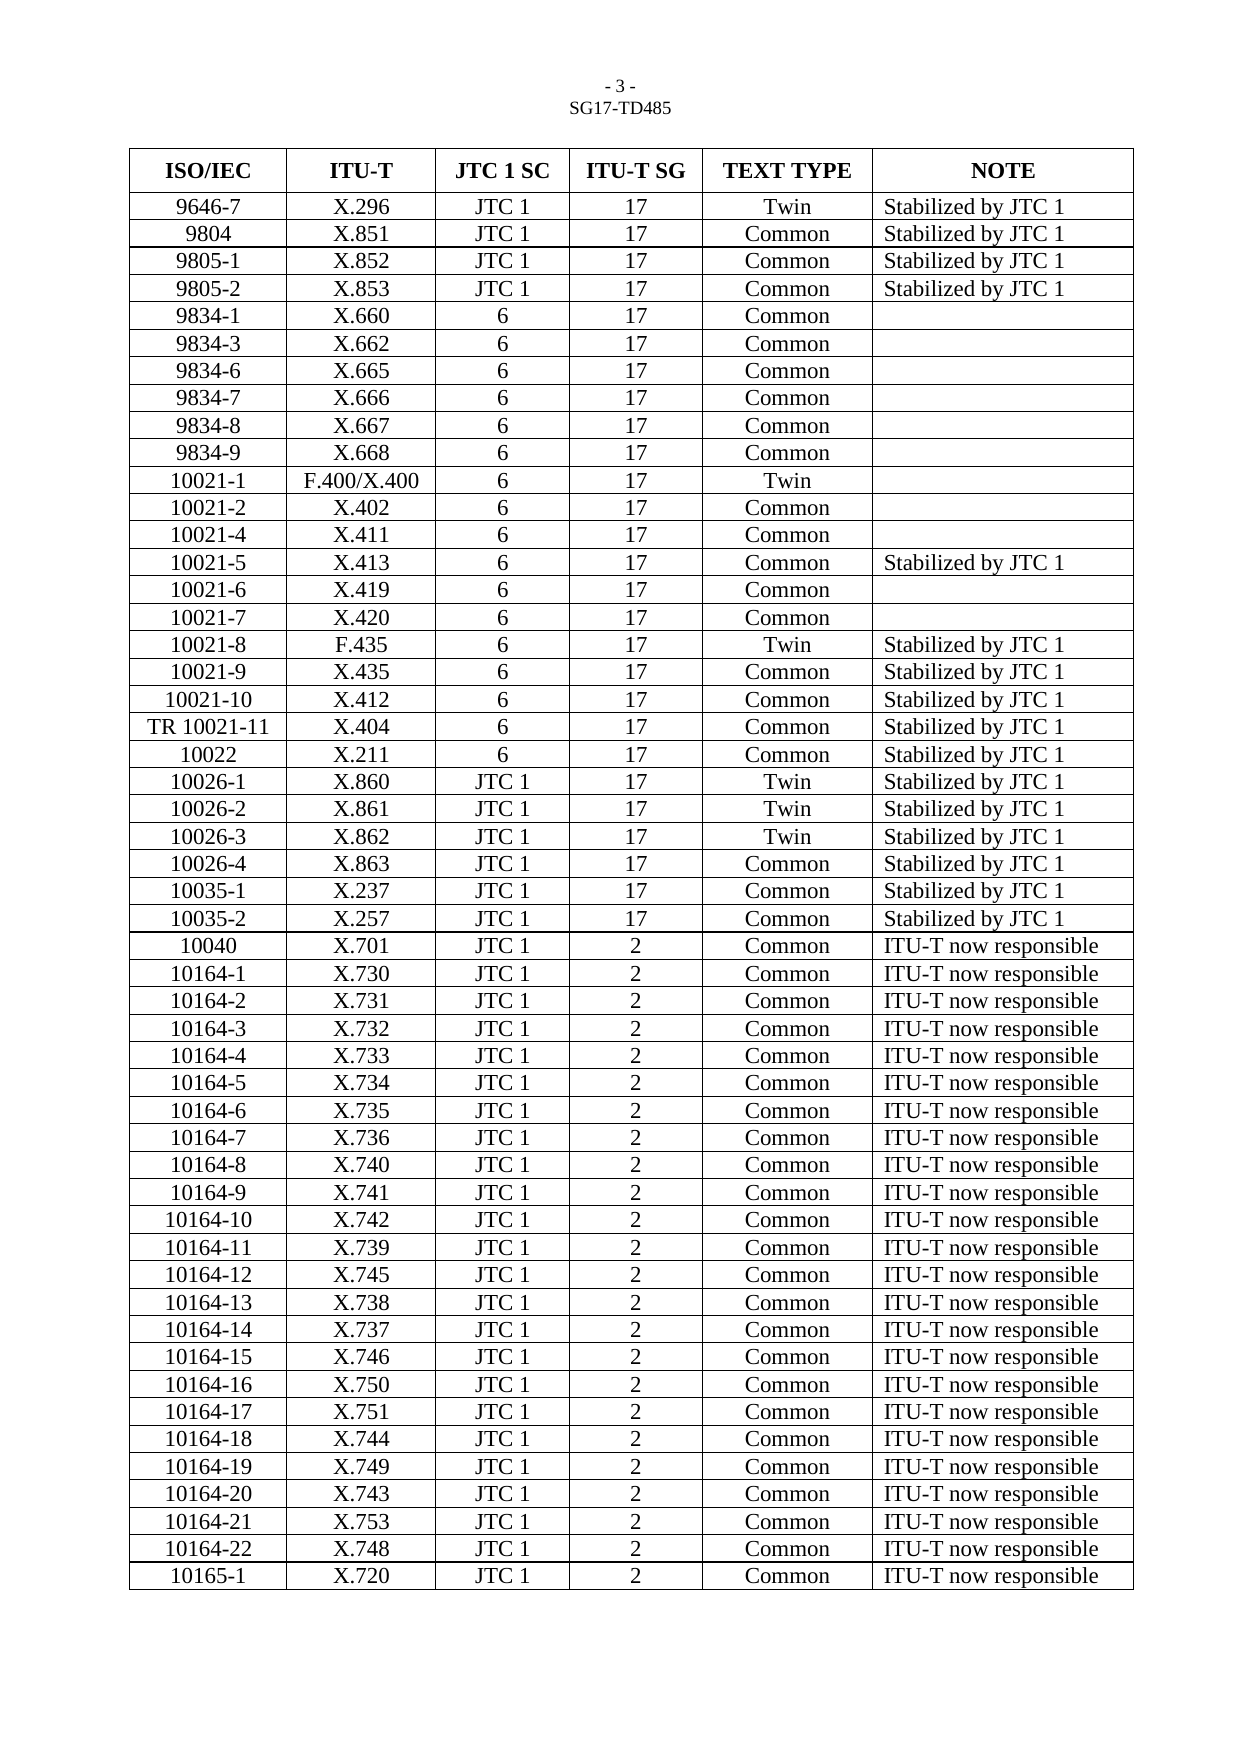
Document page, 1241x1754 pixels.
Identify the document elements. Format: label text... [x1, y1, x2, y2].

table_cell 10021-1 [130, 467, 286, 493]
table_cell JTC 1 [436, 275, 569, 301]
table_cell Common [703, 1426, 872, 1452]
table_cell 17 [570, 905, 702, 931]
table_cell 10022 [130, 741, 286, 767]
table_cell JTC 1 [436, 1398, 569, 1424]
table_cell 10026-4 [130, 850, 286, 877]
table_cell Common [703, 1152, 872, 1178]
table_cell JTC 1 [436, 960, 569, 986]
table_cell 17 [570, 220, 702, 246]
table_cell 10164-20 [130, 1480, 286, 1507]
table_header NOTE [873, 149, 1133, 192]
table_cell Common [703, 275, 872, 301]
table_cell 10164-21 [130, 1508, 286, 1534]
table_cell 10164-13 [130, 1289, 286, 1315]
table_cell 10026-2 [130, 795, 286, 822]
table_cell 2 [570, 933, 702, 959]
table_cell Common [703, 1398, 872, 1424]
table_cell Common [703, 741, 872, 767]
table_cell ITU-T now responsible [873, 1316, 1133, 1342]
table_cell 10164-16 [130, 1371, 286, 1397]
table_cell 9834-6 [130, 357, 286, 383]
table_cell Stabilized by JTC 1 [873, 659, 1133, 685]
table_cell 10164-18 [130, 1426, 286, 1452]
table_cell Stabilized by JTC 1 [873, 768, 1133, 794]
table_cell [873, 330, 1133, 356]
table_cell 2 [570, 1097, 702, 1123]
table_cell 17 [570, 576, 702, 603]
table_cell X.853 [287, 275, 435, 301]
table_cell 10164-8 [130, 1152, 286, 1178]
table_cell 10164-19 [130, 1453, 286, 1479]
table_cell Common [703, 1206, 872, 1233]
table_cell X.404 [287, 713, 435, 739]
table_cell 2 [570, 1289, 702, 1315]
table_cell Common [703, 494, 872, 520]
table_cell 10040 [130, 933, 286, 959]
table_cell JTC 1 [436, 1453, 569, 1479]
table_cell Common [703, 987, 872, 1013]
table_cell 17 [570, 302, 702, 329]
table_cell 2 [570, 1453, 702, 1479]
table_cell X.402 [287, 494, 435, 520]
table_cell 10021-4 [130, 521, 286, 548]
table_cell 17 [570, 193, 702, 219]
table_cell Stabilized by JTC 1 [873, 850, 1133, 877]
table_cell ITU-T now responsible [873, 1453, 1133, 1479]
table_cell 2 [570, 1261, 702, 1287]
table_cell 10026-1 [130, 768, 286, 794]
table_cell JTC 1 [436, 1563, 569, 1589]
table_cell 17 [570, 686, 702, 712]
table_cell Common [703, 1563, 872, 1589]
table_cell 10021-6 [130, 576, 286, 603]
table_cell Common [703, 850, 872, 877]
table_cell Common [703, 1097, 872, 1123]
table_cell 17 [570, 850, 702, 877]
table_cell Twin [703, 823, 872, 849]
table_cell Stabilized by JTC 1 [873, 549, 1133, 575]
table_cell ITU-T now responsible [873, 1535, 1133, 1561]
table_cell JTC 1 [436, 1480, 569, 1507]
table_cell 10164-5 [130, 1069, 286, 1096]
table_cell 17 [570, 713, 702, 739]
table_cell JTC 1 [436, 1426, 569, 1452]
table_cell JTC 1 [436, 1152, 569, 1178]
table_cell 17 [570, 385, 702, 411]
table_cell 6 [436, 302, 569, 329]
table_cell [873, 521, 1133, 548]
table_cell 6 [436, 631, 569, 657]
table_cell 10021-10 [130, 686, 286, 712]
table_cell X.750 [287, 1371, 435, 1397]
table_cell JTC 1 [436, 1069, 569, 1096]
table_cell 17 [570, 248, 702, 274]
table_cell ITU-T now responsible [873, 1152, 1133, 1178]
table_cell 2 [570, 1563, 702, 1589]
table_cell Common [703, 248, 872, 274]
table_cell JTC 1 [436, 1343, 569, 1370]
table_cell JTC 1 [436, 1316, 569, 1342]
table_cell 9834-7 [130, 385, 286, 411]
table_cell X.733 [287, 1042, 435, 1068]
table_cell X.731 [287, 987, 435, 1013]
table_cell ITU-T now responsible [873, 987, 1133, 1013]
table_cell [873, 439, 1133, 466]
table_cell Common [703, 1508, 872, 1534]
table_cell 10021-9 [130, 659, 286, 685]
table_cell Common [703, 549, 872, 575]
table_cell 2 [570, 1015, 702, 1041]
table_cell JTC 1 [436, 193, 569, 219]
table_cell JTC 1 [436, 795, 569, 822]
table_cell Common [703, 659, 872, 685]
table_cell ITU-T now responsible [873, 1289, 1133, 1315]
table_cell 6 [436, 412, 569, 438]
table_cell 2 [570, 987, 702, 1013]
table_cell JTC 1 [436, 1097, 569, 1123]
table_cell 17 [570, 467, 702, 493]
table_cell 6 [436, 439, 569, 466]
table_cell 2 [570, 1316, 702, 1342]
table_cell ITU-T now responsible [873, 1097, 1133, 1123]
table_cell X.737 [287, 1316, 435, 1342]
table_cell ITU-T now responsible [873, 1398, 1133, 1424]
table_cell 17 [570, 412, 702, 438]
table_cell 2 [570, 1535, 702, 1561]
table_cell X.665 [287, 357, 435, 383]
table_cell Common [703, 439, 872, 466]
table_cell X.257 [287, 905, 435, 931]
table_cell Common [703, 604, 872, 630]
table_cell Common [703, 1069, 872, 1096]
table_cell 9834-9 [130, 439, 286, 466]
table_cell X.666 [287, 385, 435, 411]
table_cell Common [703, 330, 872, 356]
table_cell X.211 [287, 741, 435, 767]
table_cell 10164-7 [130, 1124, 286, 1151]
table_cell X.749 [287, 1453, 435, 1479]
table_cell 2 [570, 1480, 702, 1507]
table_cell Twin [703, 631, 872, 657]
table_cell X.720 [287, 1563, 435, 1589]
table_cell 2 [570, 1398, 702, 1424]
table_cell 6 [436, 467, 569, 493]
table_cell X.740 [287, 1152, 435, 1178]
table_cell 10164-9 [130, 1179, 286, 1205]
table_cell 10164-11 [130, 1234, 286, 1260]
table_cell JTC 1 [436, 878, 569, 904]
table_cell X.851 [287, 220, 435, 246]
table_cell 17 [570, 330, 702, 356]
table_cell X.660 [287, 302, 435, 329]
table_cell X.862 [287, 823, 435, 849]
table_cell Twin [703, 795, 872, 822]
table_cell 10035-1 [130, 878, 286, 904]
table_cell 10021-5 [130, 549, 286, 575]
table_cell Common [703, 521, 872, 548]
table_cell X.419 [287, 576, 435, 603]
table_cell JTC 1 [436, 220, 569, 246]
table_cell ITU-T now responsible [873, 960, 1133, 986]
table_cell 2 [570, 1343, 702, 1370]
table_cell 2 [570, 1426, 702, 1452]
table_cell Common [703, 1289, 872, 1315]
table_cell JTC 1 [436, 1234, 569, 1260]
table_cell Twin [703, 467, 872, 493]
table_cell X.753 [287, 1508, 435, 1534]
table_cell ITU-T now responsible [873, 1261, 1133, 1287]
table_cell 17 [570, 549, 702, 575]
table_cell 9805-2 [130, 275, 286, 301]
table_cell 17 [570, 768, 702, 794]
table_cell 10164-17 [130, 1398, 286, 1424]
table_cell Common [703, 686, 872, 712]
table_cell Common [703, 220, 872, 246]
table_cell X.852 [287, 248, 435, 274]
table_cell Twin [703, 768, 872, 794]
table_cell 6 [436, 659, 569, 685]
table_cell 17 [570, 823, 702, 849]
table_cell 6 [436, 549, 569, 575]
table_cell 6 [436, 713, 569, 739]
table_cell X.745 [287, 1261, 435, 1287]
table_cell Common [703, 1124, 872, 1151]
table_cell X.701 [287, 933, 435, 959]
table_cell X.662 [287, 330, 435, 356]
table_cell JTC 1 [436, 1535, 569, 1561]
table_cell 17 [570, 494, 702, 520]
table_cell ITU-T now responsible [873, 1015, 1133, 1041]
table_cell 10164-14 [130, 1316, 286, 1342]
table_cell X.736 [287, 1124, 435, 1151]
table_cell 10026-3 [130, 823, 286, 849]
table_cell JTC 1 [436, 1261, 569, 1287]
table_cell 17 [570, 275, 702, 301]
table_cell Stabilized by JTC 1 [873, 275, 1133, 301]
table_cell [873, 576, 1133, 603]
table_cell JTC 1 [436, 933, 569, 959]
table_cell Common [703, 713, 872, 739]
table_cell X.738 [287, 1289, 435, 1315]
table_cell 2 [570, 1042, 702, 1068]
table_cell Stabilized by JTC 1 [873, 878, 1133, 904]
table_cell 10164-10 [130, 1206, 286, 1233]
table_cell JTC 1 [436, 1508, 569, 1534]
table_cell [873, 302, 1133, 329]
table_cell 10165-1 [130, 1563, 286, 1589]
table_cell ITU-T now responsible [873, 1124, 1133, 1151]
table_cell X.668 [287, 439, 435, 466]
table_cell X.411 [287, 521, 435, 548]
table_cell Common [703, 1371, 872, 1397]
table_cell 2 [570, 1124, 702, 1151]
table_cell Common [703, 933, 872, 959]
table_cell 17 [570, 741, 702, 767]
table_cell X.744 [287, 1426, 435, 1452]
table_cell X.413 [287, 549, 435, 575]
table_cell Common [703, 385, 872, 411]
table_cell JTC 1 [436, 1124, 569, 1151]
table_cell JTC 1 [436, 1371, 569, 1397]
table_cell TR 10021-11 [130, 713, 286, 739]
table_cell 10164-3 [130, 1015, 286, 1041]
table_cell 9834-3 [130, 330, 286, 356]
table_cell [873, 412, 1133, 438]
table_cell Common [703, 1179, 872, 1205]
table_cell 10164-6 [130, 1097, 286, 1123]
table_cell 17 [570, 795, 702, 822]
table_cell Common [703, 1535, 872, 1561]
table_cell JTC 1 [436, 905, 569, 931]
table_cell X.739 [287, 1234, 435, 1260]
table_cell X.237 [287, 878, 435, 904]
table_cell JTC 1 [436, 768, 569, 794]
table_cell F.435 [287, 631, 435, 657]
table_cell 10164-4 [130, 1042, 286, 1068]
table_cell F.400/X.400 [287, 467, 435, 493]
table_cell Stabilized by JTC 1 [873, 220, 1133, 246]
table_cell Stabilized by JTC 1 [873, 686, 1133, 712]
table_cell Stabilized by JTC 1 [873, 795, 1133, 822]
table_cell 10021-2 [130, 494, 286, 520]
table_cell [873, 494, 1133, 520]
table_cell X.296 [287, 193, 435, 219]
table_cell 6 [436, 686, 569, 712]
table_cell Common [703, 960, 872, 986]
table_cell JTC 1 [436, 248, 569, 274]
table_cell Stabilized by JTC 1 [873, 248, 1133, 274]
table_header ITU-T SG [570, 149, 702, 192]
table_cell Common [703, 1453, 872, 1479]
table_cell Common [703, 1343, 872, 1370]
table_cell ITU-T now responsible [873, 1563, 1133, 1589]
table_cell Common [703, 1261, 872, 1287]
table_cell Twin [703, 193, 872, 219]
table_cell ITU-T now responsible [873, 1234, 1133, 1260]
table_cell 9804 [130, 220, 286, 246]
table_cell ITU-T now responsible [873, 1042, 1133, 1068]
table_cell ITU-T now responsible [873, 1069, 1133, 1096]
table_cell X.746 [287, 1343, 435, 1370]
table_cell Stabilized by JTC 1 [873, 713, 1133, 739]
table_cell 2 [570, 1069, 702, 1096]
table_cell 2 [570, 1206, 702, 1233]
table_cell Common [703, 878, 872, 904]
table_cell [873, 357, 1133, 383]
table_cell 6 [436, 576, 569, 603]
table_cell 17 [570, 439, 702, 466]
table_cell 10164-15 [130, 1343, 286, 1370]
table_header TEXT TYPE [703, 149, 872, 192]
table_cell 6 [436, 330, 569, 356]
table_header ISO/IEC [130, 149, 286, 192]
table_cell 2 [570, 1179, 702, 1205]
table_header JTC 1 SC [436, 149, 569, 192]
table_cell 10164-1 [130, 960, 286, 986]
table_cell 17 [570, 631, 702, 657]
table_cell X.748 [287, 1535, 435, 1561]
table_cell [873, 385, 1133, 411]
table_cell 6 [436, 357, 569, 383]
table_cell Stabilized by JTC 1 [873, 823, 1133, 849]
table_header ITU-T [287, 149, 435, 192]
table_cell ITU-T now responsible [873, 1179, 1133, 1205]
table_cell X.732 [287, 1015, 435, 1041]
table_cell [873, 467, 1133, 493]
table_cell Common [703, 905, 872, 931]
table_cell ITU-T now responsible [873, 1508, 1133, 1534]
table_cell X.435 [287, 659, 435, 685]
table_cell 17 [570, 604, 702, 630]
table_cell 9834-1 [130, 302, 286, 329]
table_cell 2 [570, 960, 702, 986]
table_cell 6 [436, 741, 569, 767]
table_cell JTC 1 [436, 1179, 569, 1205]
table_cell X.412 [287, 686, 435, 712]
table_cell X.667 [287, 412, 435, 438]
table_cell X.734 [287, 1069, 435, 1096]
table_cell 6 [436, 604, 569, 630]
table_cell X.860 [287, 768, 435, 794]
table_cell JTC 1 [436, 1042, 569, 1068]
table_cell Common [703, 1480, 872, 1507]
table_cell JTC 1 [436, 1206, 569, 1233]
table_cell JTC 1 [436, 823, 569, 849]
table_cell 10021-7 [130, 604, 286, 630]
table_cell X.420 [287, 604, 435, 630]
table_cell Common [703, 1015, 872, 1041]
table_cell 17 [570, 521, 702, 548]
table_cell JTC 1 [436, 850, 569, 877]
table_cell ITU-T now responsible [873, 1480, 1133, 1507]
table_cell Stabilized by JTC 1 [873, 741, 1133, 767]
table_cell Stabilized by JTC 1 [873, 905, 1133, 931]
table_cell 10021-8 [130, 631, 286, 657]
table_cell 9646-7 [130, 193, 286, 219]
table_cell JTC 1 [436, 1015, 569, 1041]
table_cell X.863 [287, 850, 435, 877]
table_cell 2 [570, 1234, 702, 1260]
table_cell Common [703, 357, 872, 383]
table_cell Common [703, 1042, 872, 1068]
table_cell 10164-12 [130, 1261, 286, 1287]
table_cell 6 [436, 521, 569, 548]
table_cell 10035-2 [130, 905, 286, 931]
table_cell Common [703, 302, 872, 329]
table_cell JTC 1 [436, 1289, 569, 1315]
table_cell X.730 [287, 960, 435, 986]
table_cell Common [703, 1316, 872, 1342]
table_cell 6 [436, 494, 569, 520]
table_cell X.735 [287, 1097, 435, 1123]
table_cell ITU-T now responsible [873, 1371, 1133, 1397]
table_cell 2 [570, 1508, 702, 1534]
table_cell 17 [570, 357, 702, 383]
table_cell Common [703, 1234, 872, 1260]
table_cell [873, 604, 1133, 630]
table_cell 10164-22 [130, 1535, 286, 1561]
table_cell Common [703, 576, 872, 603]
table_cell Stabilized by JTC 1 [873, 193, 1133, 219]
table_cell 2 [570, 1152, 702, 1178]
table_cell X.861 [287, 795, 435, 822]
table_cell X.741 [287, 1179, 435, 1205]
table_cell 2 [570, 1371, 702, 1397]
table_cell X.743 [287, 1480, 435, 1507]
table_cell ITU-T now responsible [873, 933, 1133, 959]
table_cell Stabilized by JTC 1 [873, 631, 1133, 657]
table_cell X.742 [287, 1206, 435, 1233]
table_cell 9805-1 [130, 248, 286, 274]
table_cell 17 [570, 878, 702, 904]
table_cell 9834-8 [130, 412, 286, 438]
table_cell ITU-T now responsible [873, 1426, 1133, 1452]
table_cell JTC 1 [436, 987, 569, 1013]
table_cell 10164-2 [130, 987, 286, 1013]
table_cell X.751 [287, 1398, 435, 1424]
table_cell 17 [570, 659, 702, 685]
table_cell ITU-T now responsible [873, 1343, 1133, 1370]
table_cell Common [703, 412, 872, 438]
table_cell 6 [436, 385, 569, 411]
table_cell ITU-T now responsible [873, 1206, 1133, 1233]
